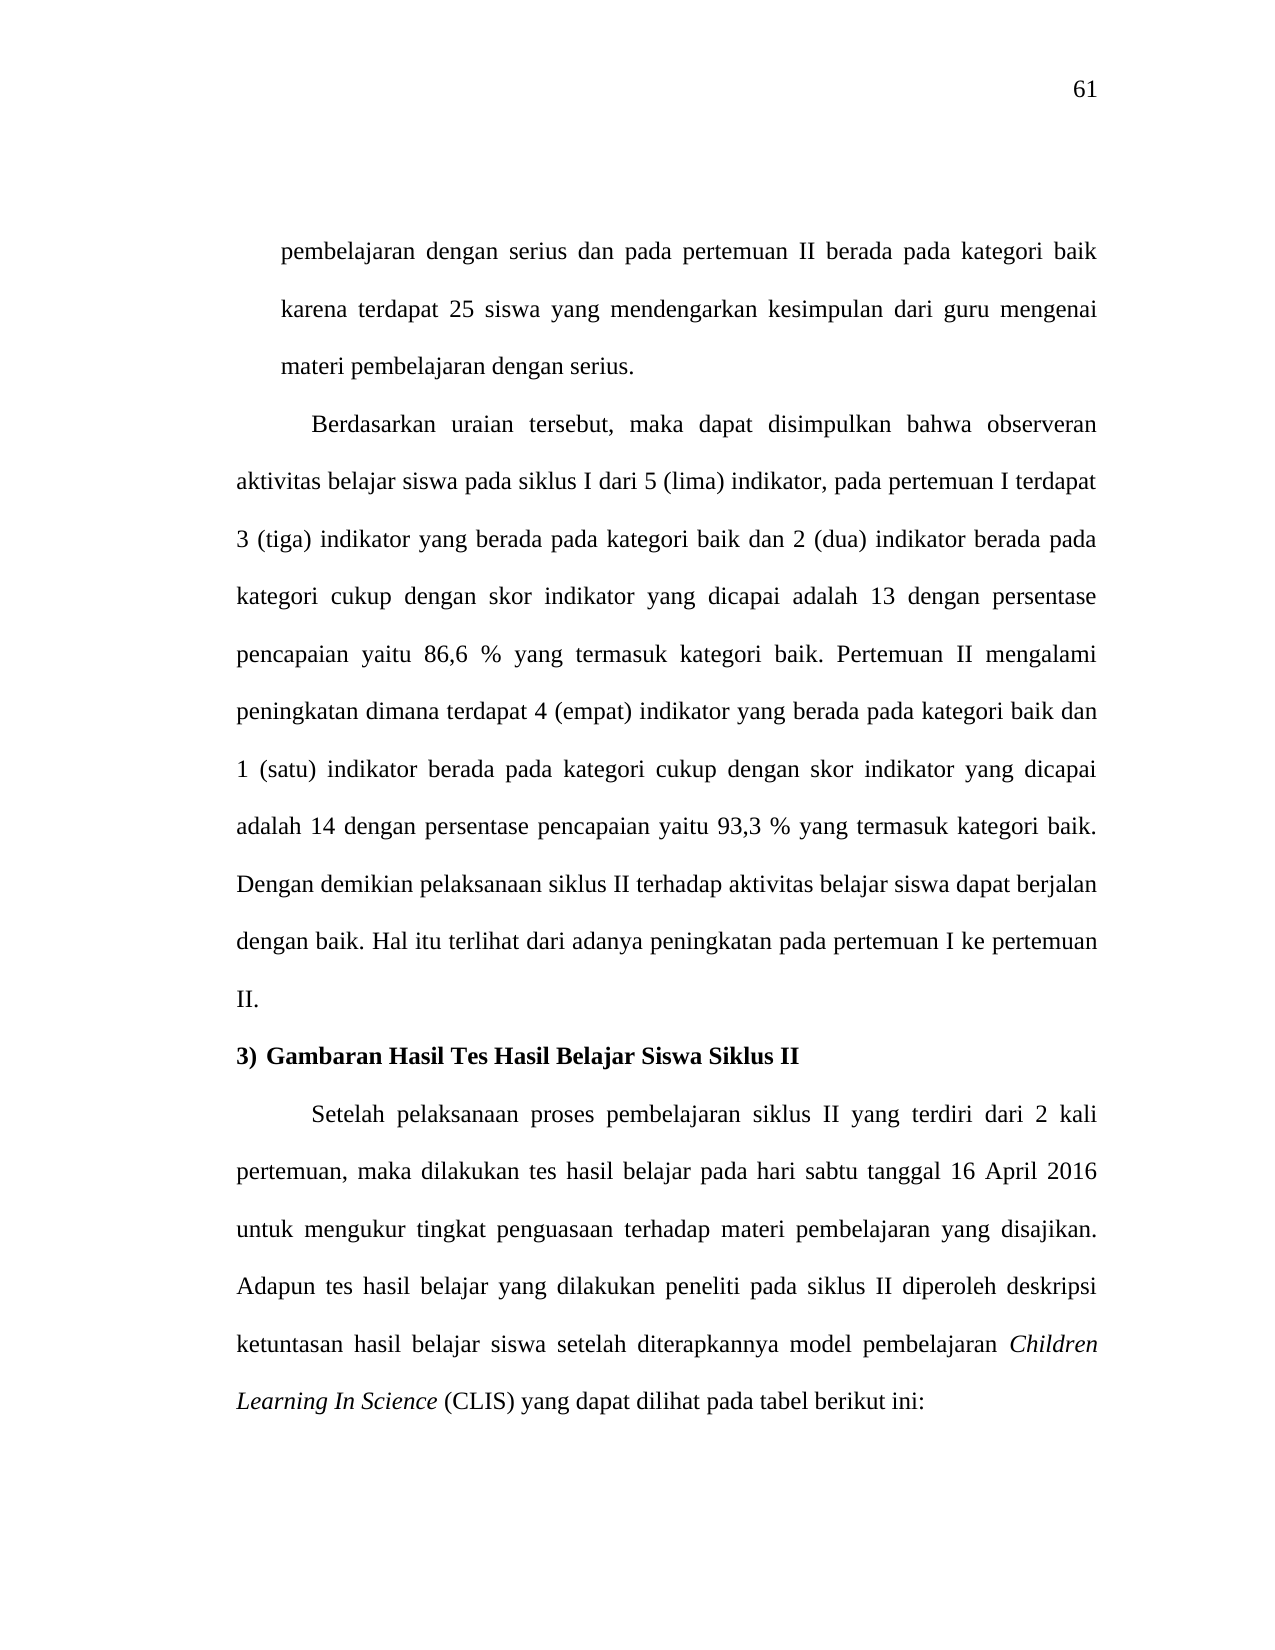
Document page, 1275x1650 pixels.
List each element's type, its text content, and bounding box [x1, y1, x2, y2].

text Berdasarkan uraian tersebut, maka dapat disimpulkan bahwa observeran aktivitas belajar siswa pada siklus I dari 5 (lima) indikator, pada pertemuan I terdapat 3 (tiga) indikator yang berada pada kategori baik dan 2 (dua) indikator berada pada kategori cukup dengan skor indikator yang dicapai adalah 13 dengan persentase pencapaian yaitu 86,6 % yang termasuk kategori baik. Pertemuan II mengalami peningkatan dimana terdapat 4 (empat) indikator yang berada pada kategori baik dan 1 (satu) indikator berada pada kategori cukup dengan skor indikator yang dicapai adalah 14 dengan persentase pencapaian yaitu 93,3 % yang termasuk kategori baik. Dengan demikian pelaksanaan siklus II terhadap aktivitas belajar siswa dapat berjalan dengan baik. Hal itu terlihat dari adanya peningkatan pada pertemuan I ke pertemuan II. [236, 409, 1098, 1012]
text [236, 236, 1098, 380]
list Setelah pelaksanaan proses pembelajaran siklus II yang terdiri dari 2 kali pertemuan, maka dilakukan tes hasil belajar pada hari sabtu tanggal 16 April 2016 untuk mengukur tingkat penguasaan terhadap materi pembelajaran yang disajikan. Adapun tes hasil belajar yang dilakukan peneliti pada siklus II diperoleh deskripsi ketuntasan hasil belajar siswa setelah diterapkannya model pembelajaran Children Learning In Science (CLIS) yang dapat dilihat pada tabel berikut ini: [236, 1099, 1098, 1415]
list Gambaran Hasil Tes Hasil Belajar Siswa Siklus II [236, 1041, 1098, 1070]
